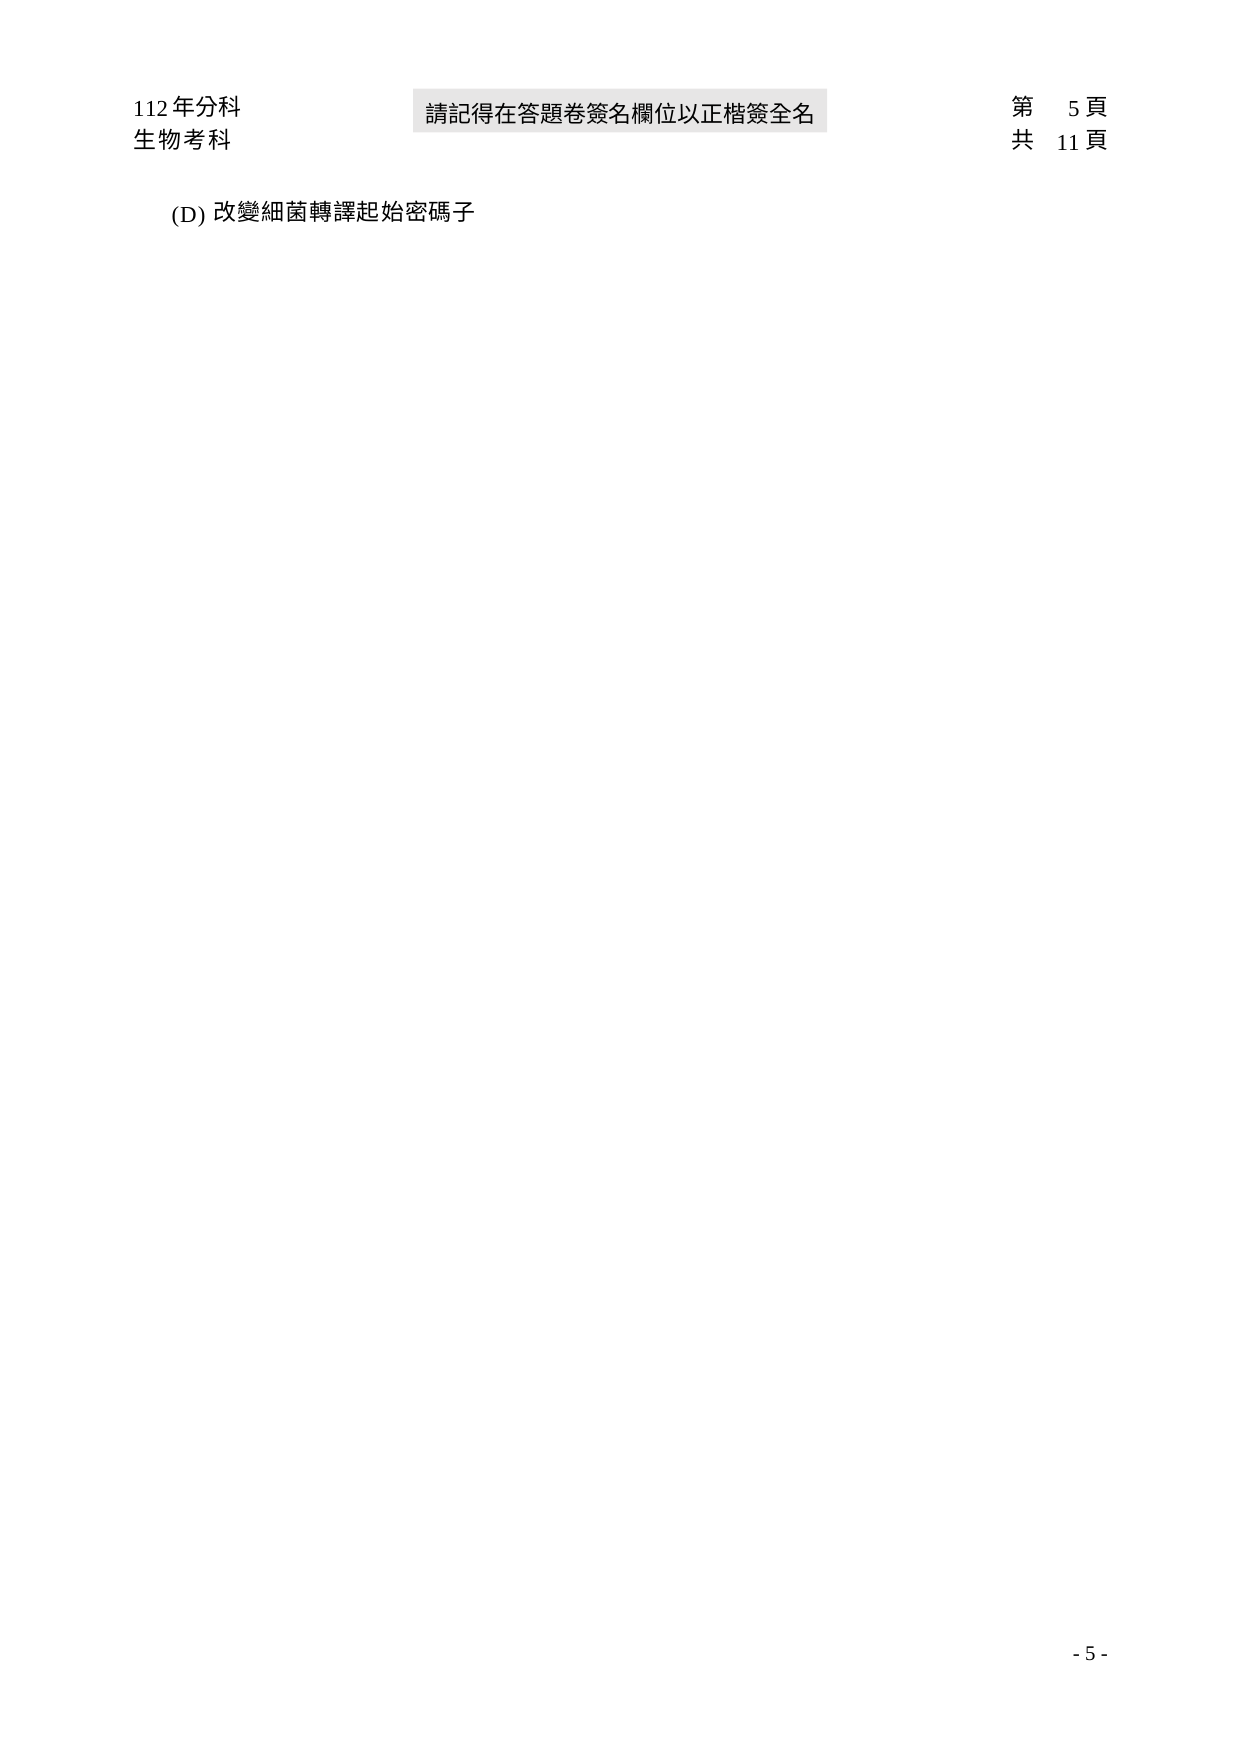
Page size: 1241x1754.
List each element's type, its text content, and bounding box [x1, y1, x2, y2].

text (D) 改變細菌轉譯起始密碼子 [171, 190, 1107, 227]
